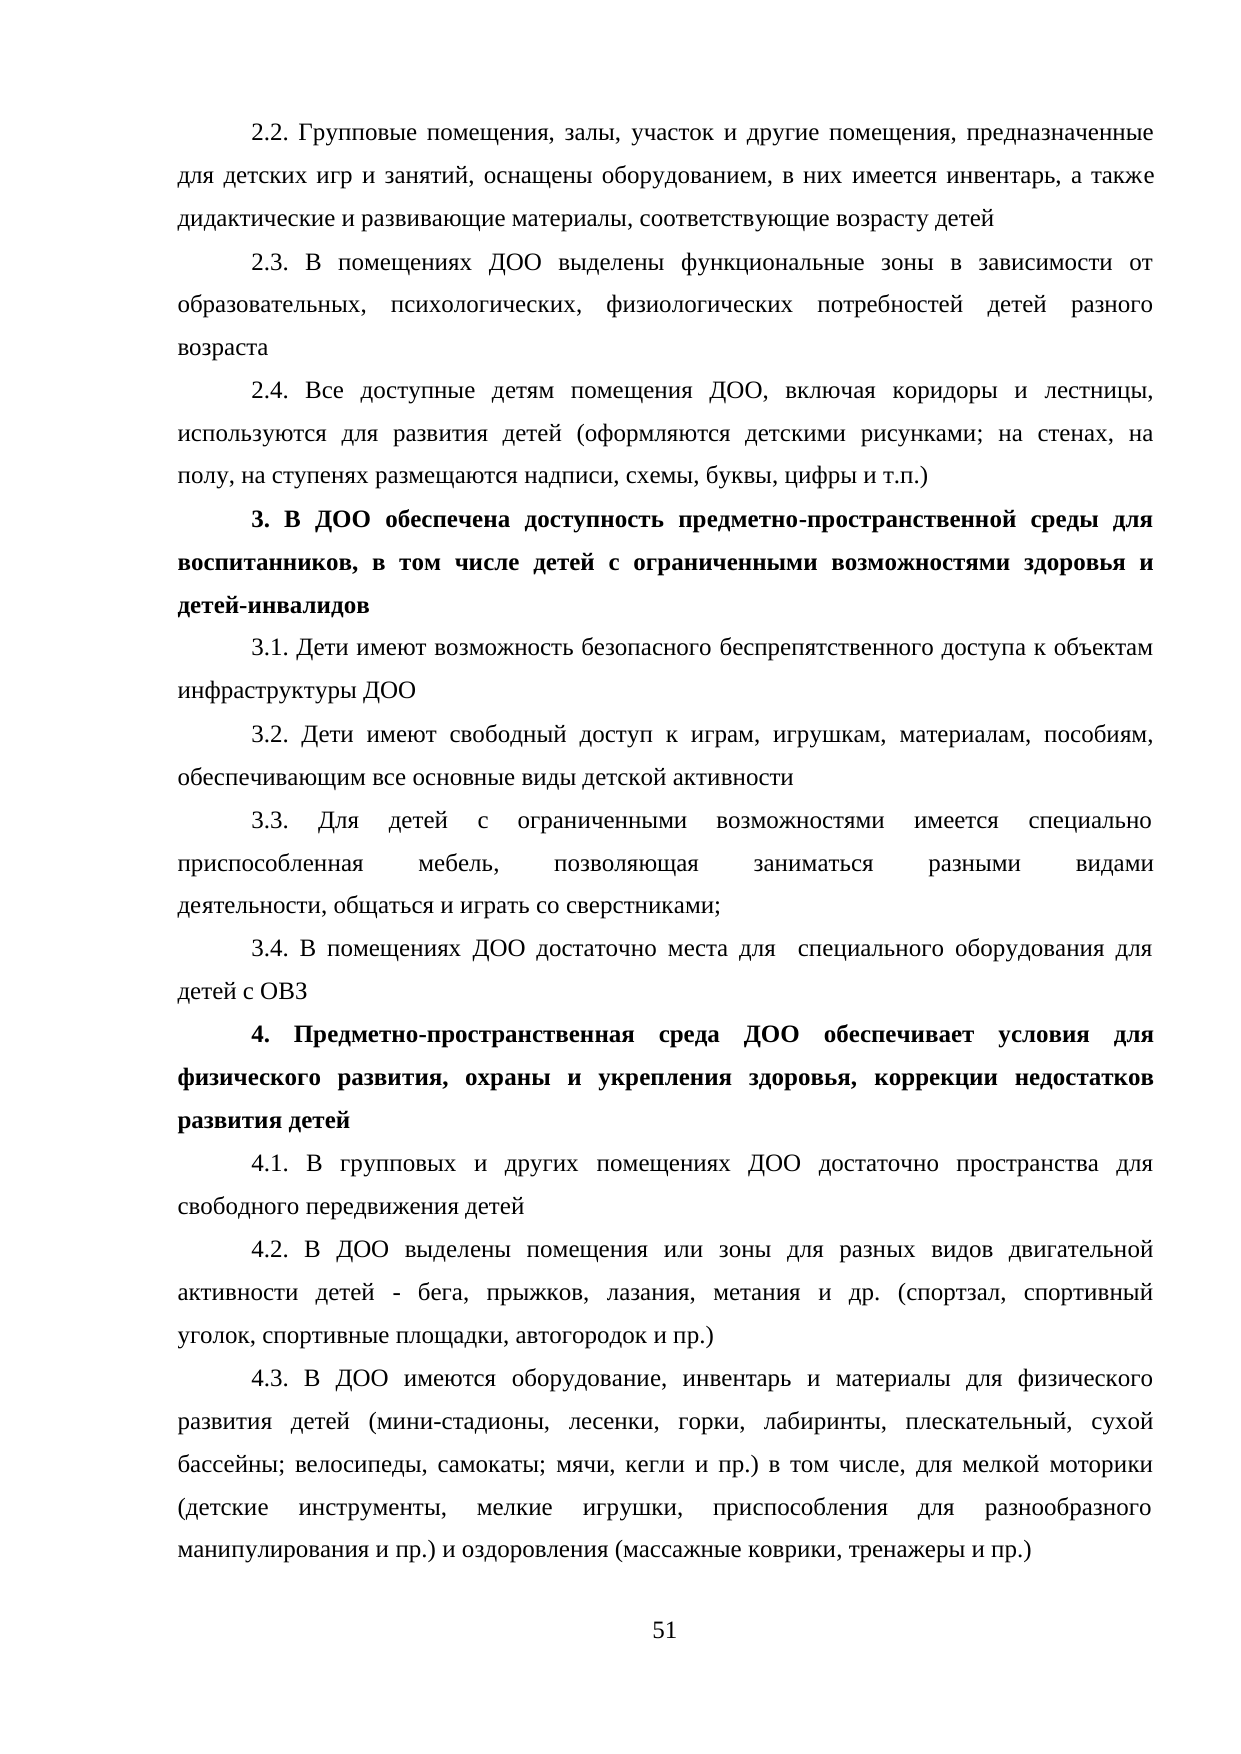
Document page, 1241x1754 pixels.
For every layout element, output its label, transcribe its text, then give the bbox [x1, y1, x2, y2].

text 4.1. В групповых и других помещениях ДОО достаточно пространства для свободного передвижения детей [177, 1148, 1157, 1219]
text 3.4. В помещениях ДОО достаточно места для специального оборудования для детей с ОВЗ [177, 933, 1157, 1005]
text 2.2. Групповые помещения, залы, участок и другие помещения, предназначенные [251, 117, 1154, 146]
text для детских игр и занятий, оснащены оборудованием, в них имеется инвентарь, а также дидактические и развивающие материалы, соответствующие возрасту детей [177, 161, 1158, 232]
text 3. В ДОО обеспечена доступность предметно-пространственной среды для воспитанников, в том числе детей с ограниченными возможностями здоровья и детей-инвалидов [177, 504, 1153, 618]
text 4.3. В ДОО имеются оборудование, инвентарь и материалы для физического развития детей (мини-стадионы, лесенки, горки, лабиринты, плескательный, сухой бассейны; велосипеды, самокаты; мячи, кегли и пр.) в том числе, для мелкой моторики (детские инструменты, мелкие игрушки, приспособления для разнообразного манипулирования и пр.) и оздоровления (массажные коврики, тренажеры и пр.) [177, 1363, 1153, 1563]
text 2.4. Все доступные детям помещения ДОО, включая коридоры и лестницы, используются для развития детей (оформляются детскими рисунками; на стенах, на полу, на ступенях размещаются надписи, схемы, буквы, цифры и т.п.) [177, 375, 1153, 489]
text 3.1. Дети имеют возможность безопасного беспрепятственного доступа к объектам инфраструктуры ДОО [177, 632, 1157, 704]
text 3.3. Для детей с ограниченными возможностями имеется специально приспособленная мебель, позволяющая заниматься разными видами деятельности, общаться и играть со сверстниками; [177, 805, 1154, 919]
text 3.2. Дети имеют свободный доступ к играм, игрушкам, материалам, пособиям, обеспечивающим все основные виды детской активности [177, 719, 1157, 791]
text 4.2. В ДОО выделены помещения или зоны для разных видов двигательной активности детей - бега, прыжков, лазания, метания и др. (спортзал, спортивный уголок, спортивные площадки, автогородок и пр.) [177, 1234, 1154, 1349]
text 4. Предметно-пространственная среда ДОО обеспечивает условия для физического развития, охраны и укрепления здоровья, коррекции недостатков развития детей [177, 1019, 1154, 1133]
text 2.3. В помещениях ДОО выделены функциональные зоны в зависимости от образовательных, психологических, физиологических потребностей детей разного возраста [177, 247, 1153, 361]
text 51 [652, 1615, 1154, 1644]
